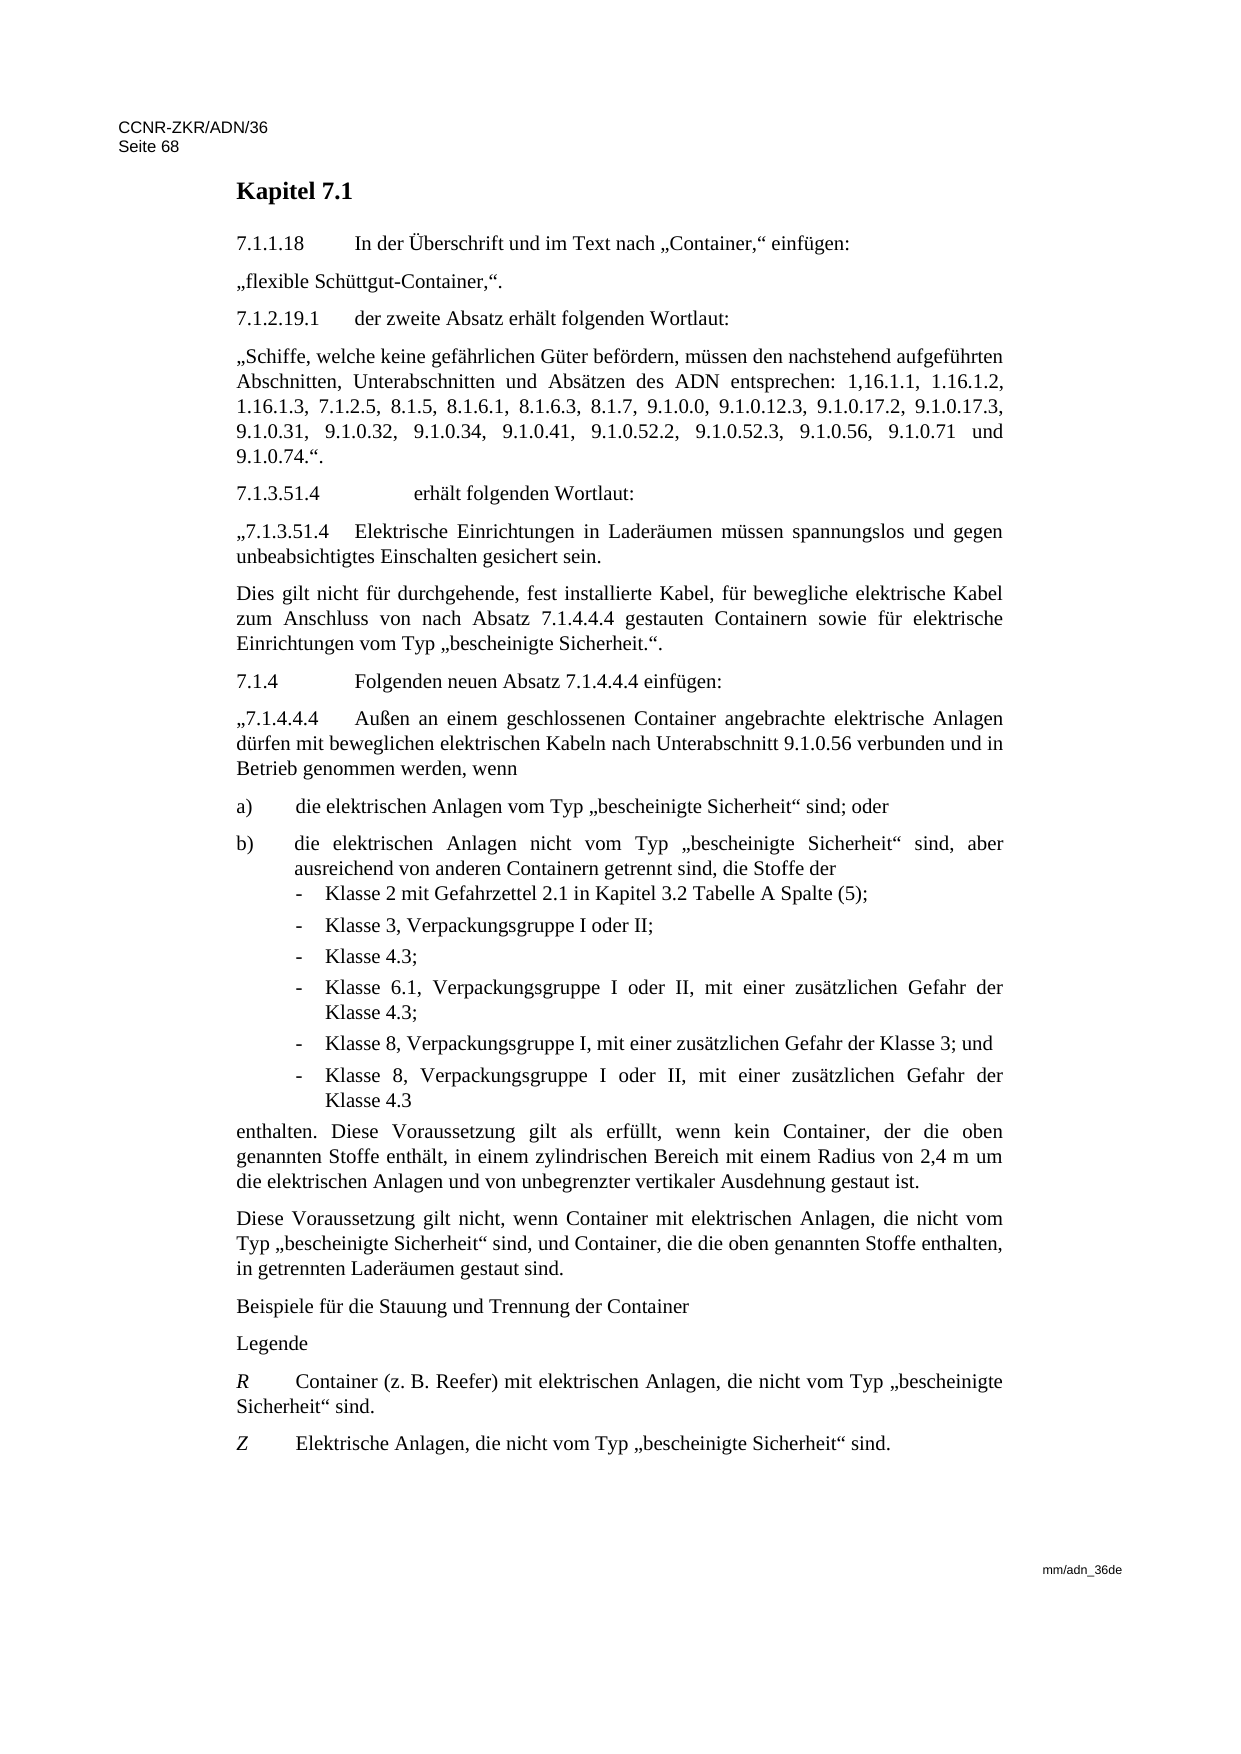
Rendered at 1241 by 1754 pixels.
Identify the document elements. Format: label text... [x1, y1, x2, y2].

text Dies gilt nicht für durchgehende, fest installierte Kabel, für bewegliche elektrische Kabel zum Anschluss von nach Absatz 7.1.4.4.4 gestauten Containern sowie für elektrische Einrichtungen vom Typ „bescheinigte Sicherheit.“. [236, 580, 1004, 655]
text 7.1.3.51.4 erhält folgenden Wortlaut: [236, 480, 1004, 505]
text „flexible Schüttgut-Container,“. [236, 268, 1004, 293]
text R Container (z. B. Reefer) mit elektrischen Anlagen, die nicht vom Typ „bescheinigte Sicherheit“ sind. [236, 1368, 1004, 1418]
text Diese Voraussetzung gilt nicht, wenn Container mit elektrischen Anlagen, die nicht vom Typ „bescheinigte Sicherheit“ sind, und Container, die die oben genannten Stoffe enthalten, in getrennten Laderäumen gestaut sind. [236, 1205, 1004, 1280]
text a) die elektrischen Anlagen vom Typ „bescheinigte Sicherheit“ sind; oder [236, 793, 1004, 818]
text „7.1.3.51.4 Elektrische Einrichtungen in Laderäumen müssen spannungslos und gegen unbeabsichtigtes Einschalten gesichert sein. [236, 518, 1004, 568]
text Legende [236, 1330, 1004, 1355]
text Kapitel 7.1 [118, 177, 1004, 205]
text 7.1.4 Folgenden neuen Absatz 7.1.4.4.4 einfügen: [236, 668, 1004, 693]
text Beispiele für die Stauung und Trennung der Container [236, 1293, 1004, 1318]
text „Schiffe, welche keine gefährlichen Güter befördern, müssen den nachstehend aufgeführten Abschnitten, Unterabschnitten und Absätzen des ADN entsprechen: 1,16.1.1, 1.16.1.2, 1.16.1.3, 7.1.2.5, 8.1.5, 8.1.6.1, 8.1.6.3, 8.1.7, 9.1.0.0, 9.1.0.12.3, 9.1.0.17.2, 9.1.0.17.3, 9.1.0.31, 9.1.0.32, 9.1.0.34, 9.1.0.41, 9.1.0.52.2, 9.1.0.52.3, 9.1.0.56, 9.1.0.71 und 9.1.0.74.“. [236, 343, 1004, 468]
text - Klasse 3, Verpackungsgruppe I oder II; [295, 912, 1004, 937]
text - Klasse 8, Verpackungsgruppe I, mit einer zusätzlichen Gefahr der Klasse 3; und [295, 1030, 1004, 1055]
text - Klasse 2 mit Gefahrzettel 2.1 in Kapitel 3.2 Tabelle A Spalte (5); [295, 880, 1004, 905]
text - Klasse 4.3; [295, 943, 1004, 968]
text Z Elektrische Anlagen, die nicht vom Typ „bescheinigte Sicherheit“ sind. [236, 1430, 1004, 1455]
text enthalten. Diese Voraussetzung gilt als erfüllt, wenn kein Container, der die oben genannten Stoffe enthält, in einem zylindrischen Bereich mit einem Radius von 2,4 m um die elektrischen Anlagen und von unbegrenzter vertikaler Ausdehnung gestaut ist. [236, 1118, 1004, 1193]
text - Klasse 6.1, Verpackungsgruppe I oder II, mit einer zusätzlichen Gefahr der Klasse 4.3; [295, 974, 1004, 1024]
text 7.1.2.19.1 der zweite Absatz erhält folgenden Wortlaut: [236, 305, 1004, 330]
text 7.1.1.18 In der Überschrift und im Text nach „Container,“ einfügen: [236, 230, 1004, 255]
text b) die elektrischen Anlagen nicht vom Typ „bescheinigte Sicherheit“ sind, aber ausreichend von anderen Containern getrennt sind, die Stoffe der [236, 830, 1004, 880]
text - Klasse 8, Verpackungsgruppe I oder II, mit einer zusätzlichen Gefahr der Klasse 4.3 [295, 1062, 1004, 1112]
text „7.1.4.4.4 Außen an einem geschlossenen Container angebrachte elektrische Anlagen dürfen mit beweglichen elektrischen Kabeln nach Unterabschnitt 9.1.0.56 verbunden und in Betrieb genommen werden, wenn [236, 705, 1004, 780]
